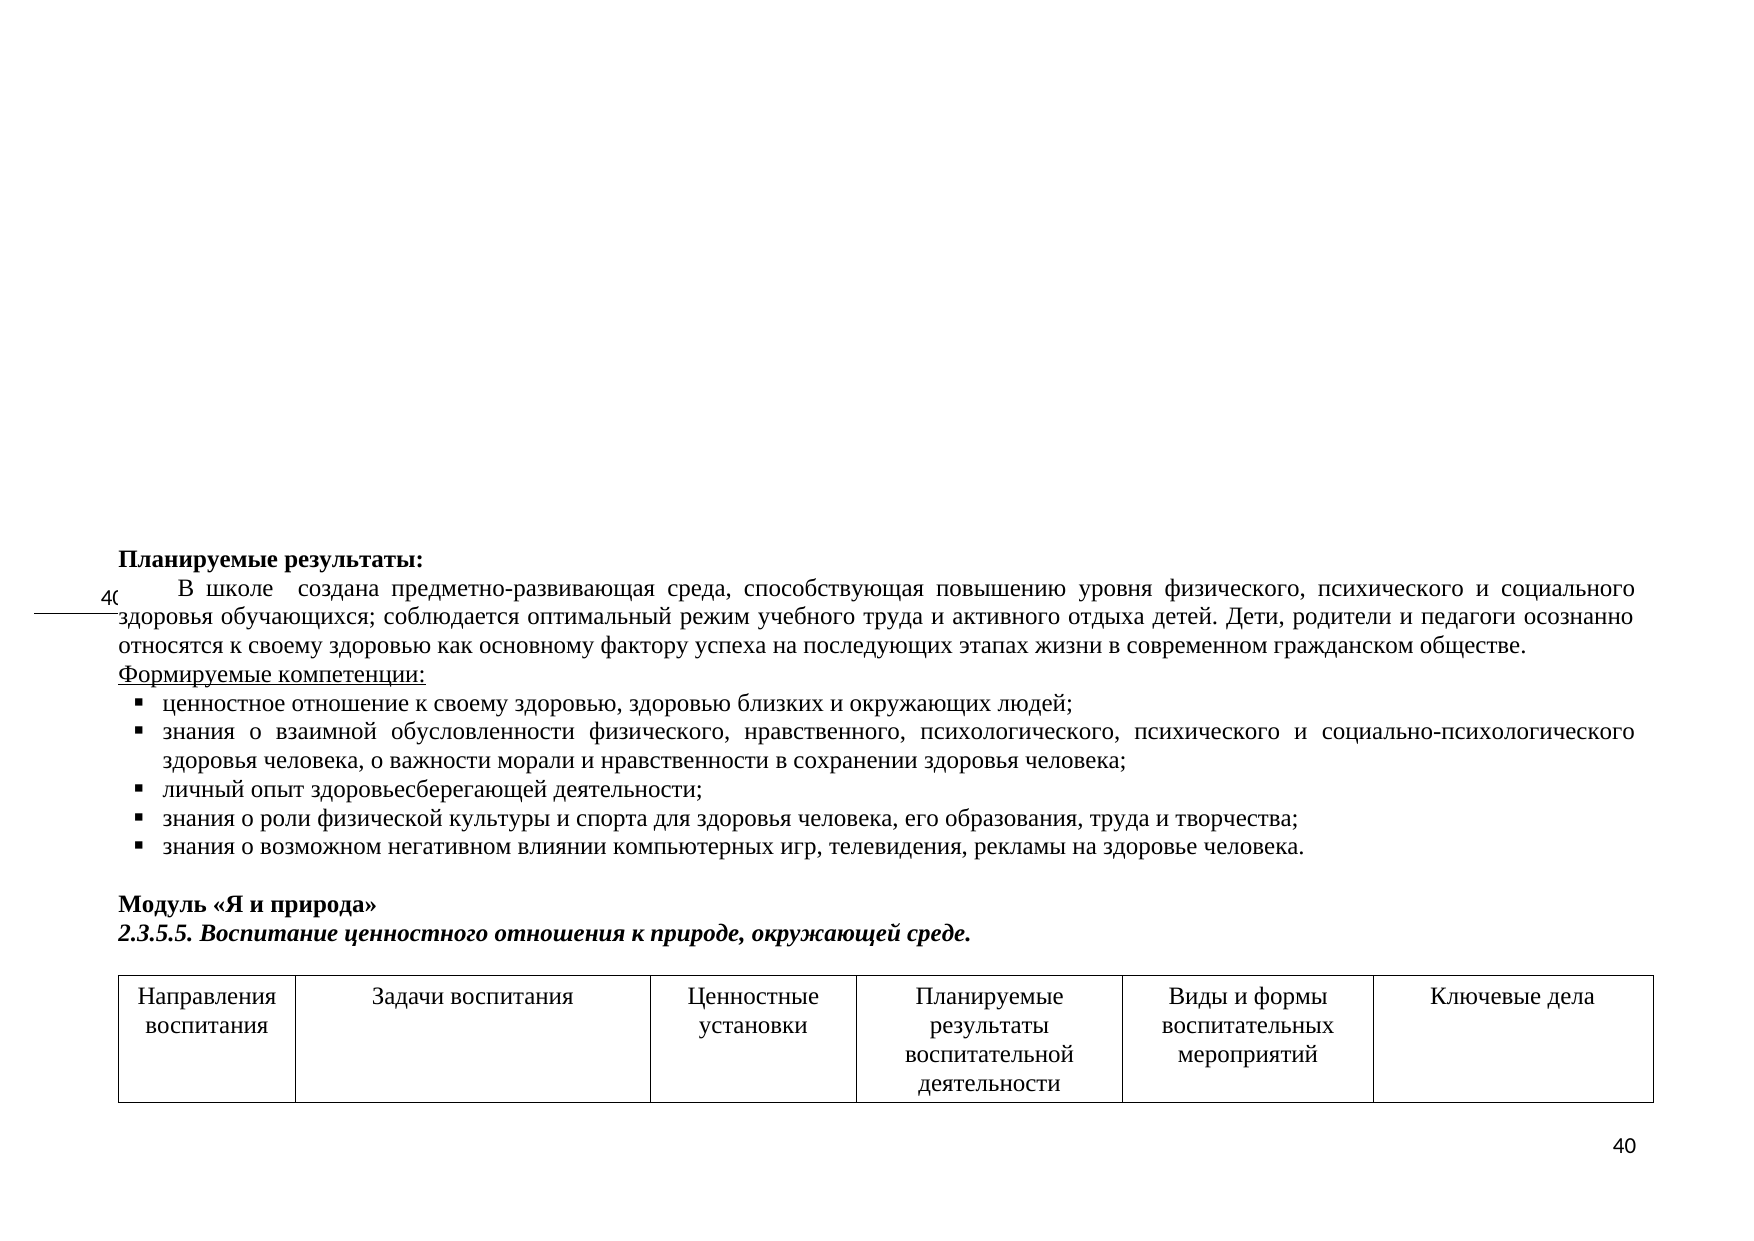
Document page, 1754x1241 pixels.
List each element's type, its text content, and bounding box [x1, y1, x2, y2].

text В школе создана предметно-развивающая среда, способствующая повышению уровня физического, психического и социального здоровья обучающихся; соблюдается оптимальный режим учебного труда и активного отдыха детей. Дети, родители и педагоги осознанно относятся к своему здоровью как основному фактору успеха на последующих этапах жизни в современном гражданском обществе. [118, 573, 1636, 659]
list знания о роли физической культуры и спорта для здоровья человека, его образования, труда и творчества; [133, 803, 1636, 831]
text 2.3.5.5. Воспитание ценностного отношения к природе, окружающей среде. [118, 918, 1636, 946]
table_header Ключевые дела [1374, 976, 1653, 1102]
text Формируемые компетенции: [118, 659, 1636, 688]
text Планируемые результаты: [118, 544, 1636, 573]
list ценностное отношение к своему здоровью, здоровью близких и окружающих людей; [133, 688, 1636, 716]
list знания о возможном негативном влиянии компьютерных игр, телевидения, рекламы на здоровье человека. [133, 831, 1636, 860]
list знания о взаимной обусловленности физического, нравственного, психологического, психического и социально-психологического здоровья человека, о важности морали и нравственности в сохранении здоровья человека; [133, 716, 1636, 774]
table_header Виды и формы воспитательных мероприятий [1123, 976, 1373, 1102]
table_header Планируемые результаты воспитательной деятельности [857, 976, 1122, 1102]
text Модуль «Я и природа» [118, 889, 1636, 918]
table_header Задачи воспитания [296, 976, 650, 1102]
list личный опыт здоровьесберегающей деятельности; [133, 774, 1636, 803]
table_header Ценностные установки [651, 976, 856, 1102]
table_header Направления воспитания [119, 976, 295, 1102]
